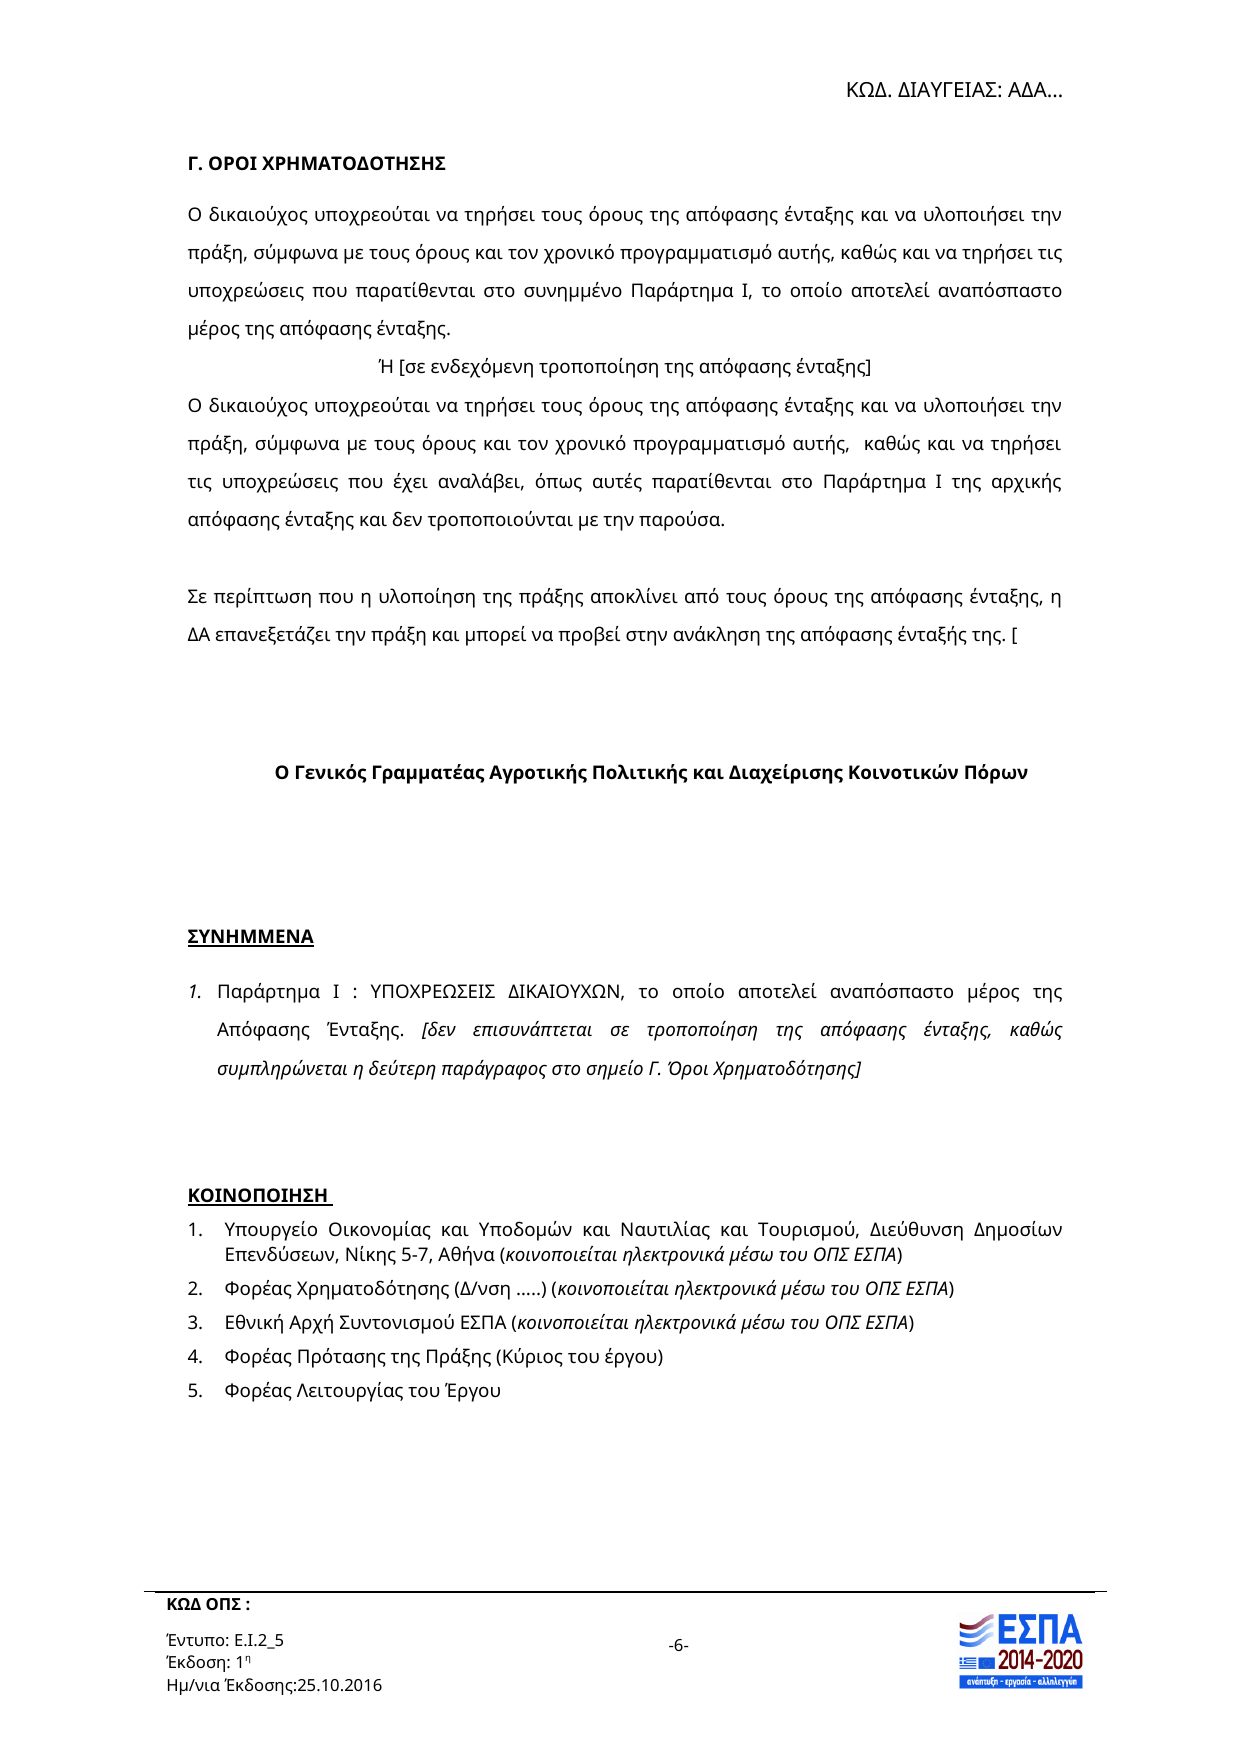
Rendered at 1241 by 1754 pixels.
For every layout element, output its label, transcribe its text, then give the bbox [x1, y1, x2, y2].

list Υπουργείο Οικονομίας και Υποδομών και Ναυτιλίας και Τουρισμού, Διεύθυνση Δημοσίων Επενδύσεων, Νίκης 5-7, Αθήνα (κοινοποιείται ηλεκτρονικά μέσω του ΟΠΣ ΕΣΠΑ) [187, 1216, 1063, 1267]
text Ο δικαιούχος υποχρεούται να τηρήσει τους όρους της απόφασης ένταξης και να υλοποιήσει την πράξη, σύμφωνα με τους όρους και τον χρονικό προγραμματισμό αυτής, καθώς και να τηρήσει τις υποχρεώσεις που παρατίθενται στο συνημμένο Παράρτημα Ι, το οποίο αποτελεί αναπόσπαστο μέρος της απόφασης ένταξης. [187, 201, 1063, 341]
text Ο δικαιούχος υποχρεούται να τηρήσει τους όρους της απόφασης ένταξης και να υλοποιήσει την πράξη, σύμφωνα με τους όρους και τον χρονικό προγραμματισμό αυτής, καθώς και να τηρήσει τις υποχρεώσεις που έχει αναλάβει, όπως αυτές παρατίθενται στο Παράρτημα Ι της αρχικής απόφασης ένταξης και δεν τροποποιούνται με την παρούσα. [187, 392, 1063, 532]
text Σε περίπτωση που η υλοποίηση της πράξης αποκλίνει από τους όρους της απόφασης ένταξης, η ΔΑ επανεξετάζει την πράξη και μπορεί να προβεί στην ανάκληση της απόφασης ένταξής της. [ [187, 583, 1063, 647]
text Ή [σε ενδεχόμενη τροποποίηση της απόφασης ένταξης] [187, 354, 1063, 379]
text Γ. ΟΡΟΙ ΧΡΗΜΑΤΟΔΟΤΗΣΗΣ [187, 142, 1063, 176]
text ΚΟΙΝΟΠΟΙΗΣΗ [187, 1182, 1063, 1208]
list Φορέας Πρότασης της Πράξης (Κύριος του έργου) [187, 1343, 1063, 1369]
list Εθνική Αρχή Συντονισμού ΕΣΠΑ (κοινοποιείται ηλεκτρονικά μέσω του ΟΠΣ ΕΣΠΑ) [187, 1309, 1063, 1335]
picture [956, 1612, 1085, 1690]
list Ο Γενικός Γραμματέας Αγροτικής Πολιτικής και Διαχείρισης Κοινοτικών Πόρων [240, 753, 1063, 784]
list Παράρτημα Ι : ΥΠΟΧΡΕΩΣΕΙΣ ΔΙΚΑΙΟΥΧΩΝ, το οποίο αποτελεί αναπόσπαστο μέρος της Απόφασης Ένταξης. [δεν επισυνάπτεται σε τροποποίηση της απόφασης ένταξης, καθώς συμπληρώνεται η δεύτερη παράγραφος στο σημείο Γ. Όροι Χρηματοδότησης] [187, 978, 1063, 1080]
list Φορέας Λειτουργίας του Έργου [187, 1377, 1063, 1403]
text ΣΥΝΗΜΜΕΝΑ [187, 924, 1063, 949]
list Φορέας Χρηματοδότησης (Δ/νση …..) (κοινοποιείται ηλεκτρονικά μέσω του ΟΠΣ ΕΣΠΑ) [187, 1276, 1063, 1301]
